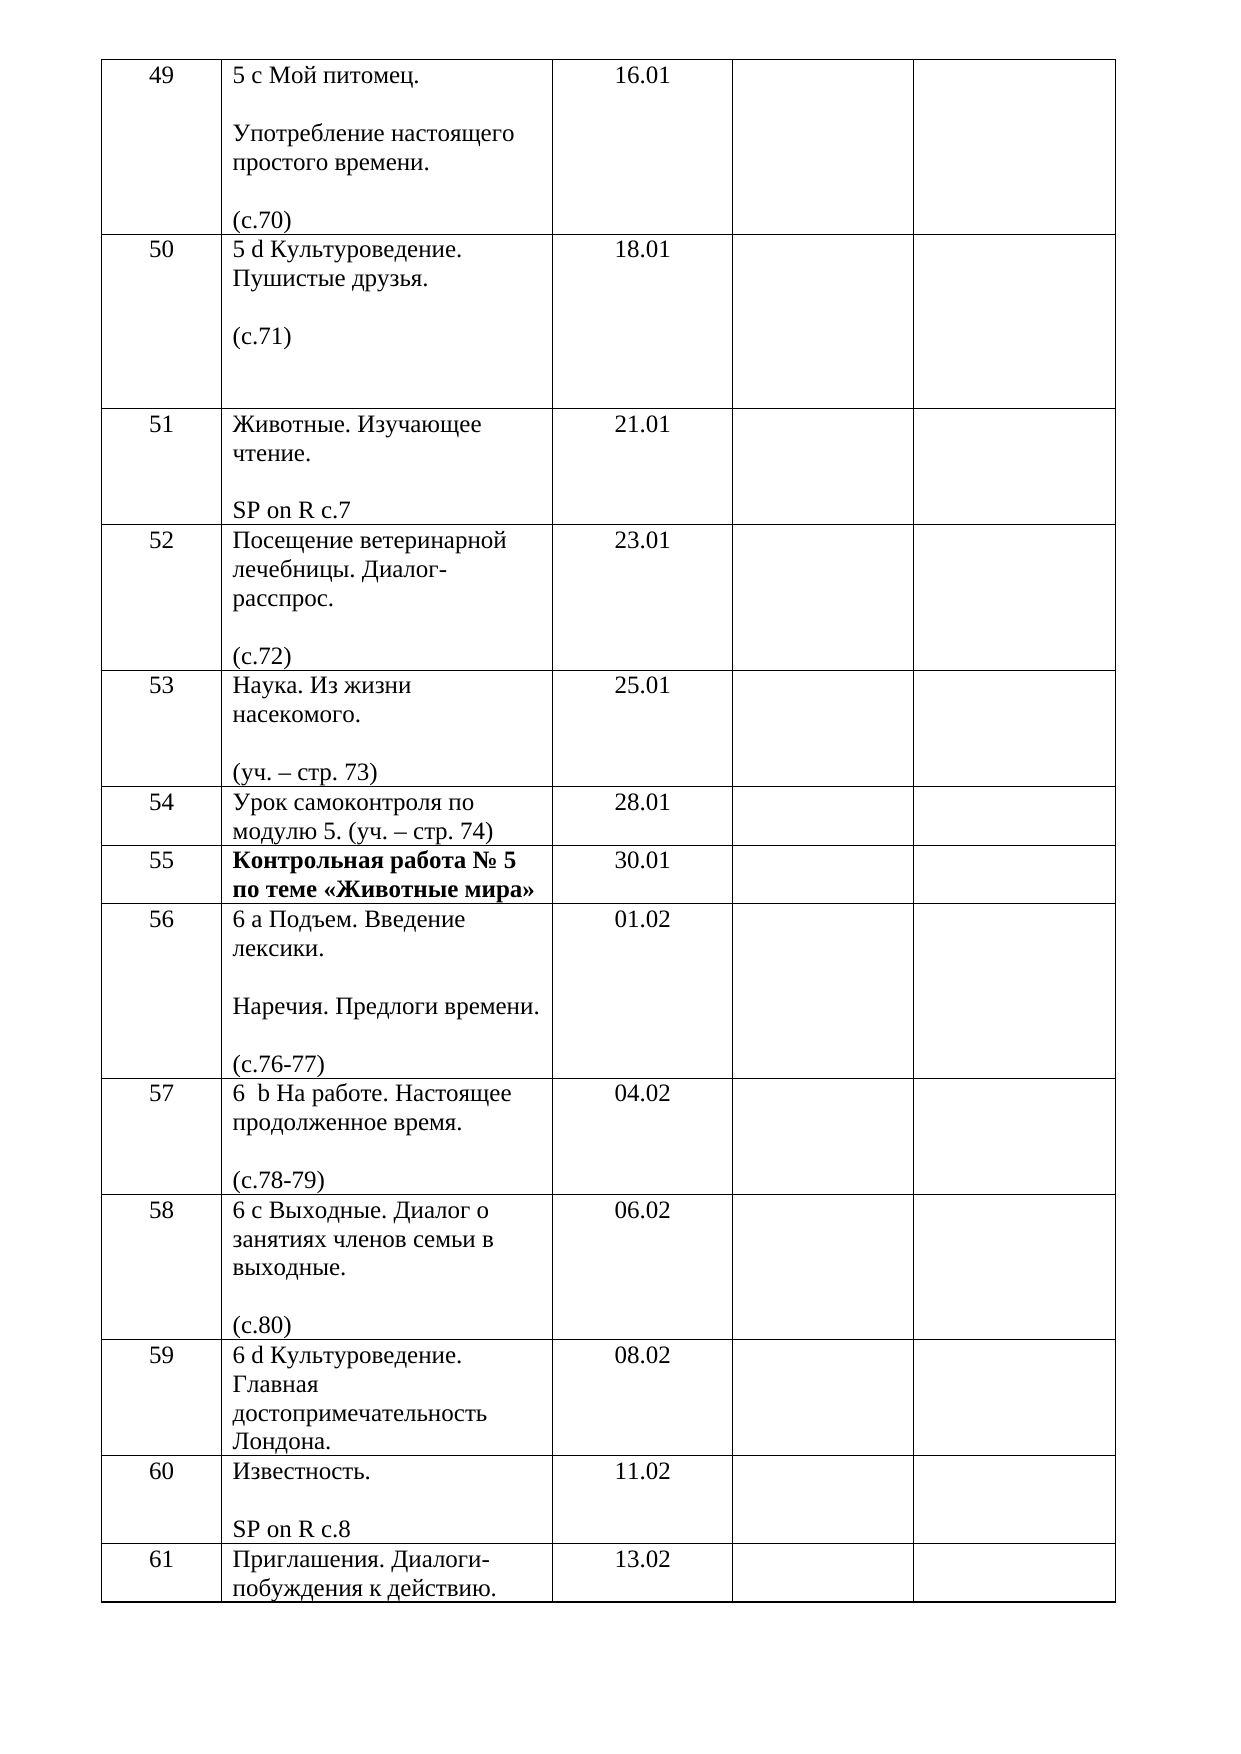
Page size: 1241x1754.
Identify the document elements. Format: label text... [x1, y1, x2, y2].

table_cell 5 с Мой питомец. Употребление настоящего простого времени. (с.70) [222, 60, 552, 233]
table_cell 54 [102, 787, 221, 844]
table_cell 08.02 [553, 1340, 732, 1455]
table_cell [914, 409, 1115, 524]
table_cell 59 [102, 1340, 221, 1455]
table_cell 5 d Культуроведение. Пушистые друзья. (с.71) [222, 235, 552, 408]
table_cell [733, 846, 913, 903]
table_cell Контрольная работа № 5 по теме «Животные мира» [222, 846, 552, 903]
table_cell 11.02 [553, 1456, 732, 1543]
table_cell [733, 1544, 913, 1601]
table_cell [914, 235, 1115, 408]
table_cell 21.01 [553, 409, 732, 524]
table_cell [222, 1544, 552, 1601]
table_cell [733, 1456, 913, 1543]
table_cell Посещение ветеринарной лечебницы. Диалог-расспрос. (с.72) [222, 525, 552, 669]
table_cell [914, 787, 1115, 844]
table_cell 01.02 [553, 904, 732, 1077]
table_cell [914, 671, 1115, 786]
table_cell 18.01 [553, 235, 732, 408]
table_cell [914, 904, 1115, 1077]
table_cell [914, 1456, 1115, 1543]
table_cell [914, 1544, 1115, 1601]
table_cell [914, 525, 1115, 669]
table_cell 51 [102, 409, 221, 524]
table_cell 60 [102, 1456, 221, 1543]
table_cell 55 [102, 846, 221, 903]
table_cell Животные. Изучающее чтение. SP on R с.7 [222, 409, 552, 524]
table_cell 6 b На работе. Настоящее продолженное время. (с.78-79) [222, 1079, 552, 1194]
table_cell 53 [102, 671, 221, 786]
table_cell [733, 1079, 913, 1194]
table_cell 58 [102, 1195, 221, 1339]
table_cell 30.01 [553, 846, 732, 903]
table_cell 16.01 [553, 60, 732, 233]
table_cell [733, 525, 913, 669]
table_cell Урок самоконтроля по модулю 5. (уч. – стр. 74) [222, 787, 552, 844]
table_cell 04.02 [553, 1079, 732, 1194]
table_cell 49 [102, 60, 221, 233]
table_cell 13.02 [553, 1544, 732, 1601]
table_cell 06.02 [553, 1195, 732, 1339]
table_cell [914, 846, 1115, 903]
table_cell [733, 787, 913, 844]
table_cell 50 [102, 235, 221, 408]
table_cell 6 d Культуроведение. Главная достопримечательность Лондона. [222, 1340, 552, 1455]
table_cell [733, 1195, 913, 1339]
table_cell Наука. Из жизни насекомого. (уч. – стр. 73) [222, 671, 552, 786]
table_cell 6 а Подъем. Введение лексики. Наречия. Предлоги времени. (с.76-77) [222, 904, 552, 1077]
table_cell [733, 671, 913, 786]
table_cell [733, 409, 913, 524]
table_cell Известность. SP on R с.8 [222, 1456, 552, 1543]
table_cell 28.01 [553, 787, 732, 844]
table_cell [733, 904, 913, 1077]
table_cell 61 [102, 1544, 221, 1601]
table_cell [914, 1079, 1115, 1194]
table_cell 6 с Выходные. Диалог о занятиях членов семьи в выходные. (с.80) [222, 1195, 552, 1339]
table_cell [733, 60, 913, 233]
table_cell [914, 1340, 1115, 1455]
table_cell 57 [102, 1079, 221, 1194]
table_cell [914, 60, 1115, 233]
table_cell 52 [102, 525, 221, 669]
table_cell [733, 1340, 913, 1455]
table_cell [733, 235, 913, 408]
table_cell [914, 1195, 1115, 1339]
table_cell 25.01 [553, 671, 732, 786]
table_cell 56 [102, 904, 221, 1077]
table_cell 23.01 [553, 525, 732, 669]
